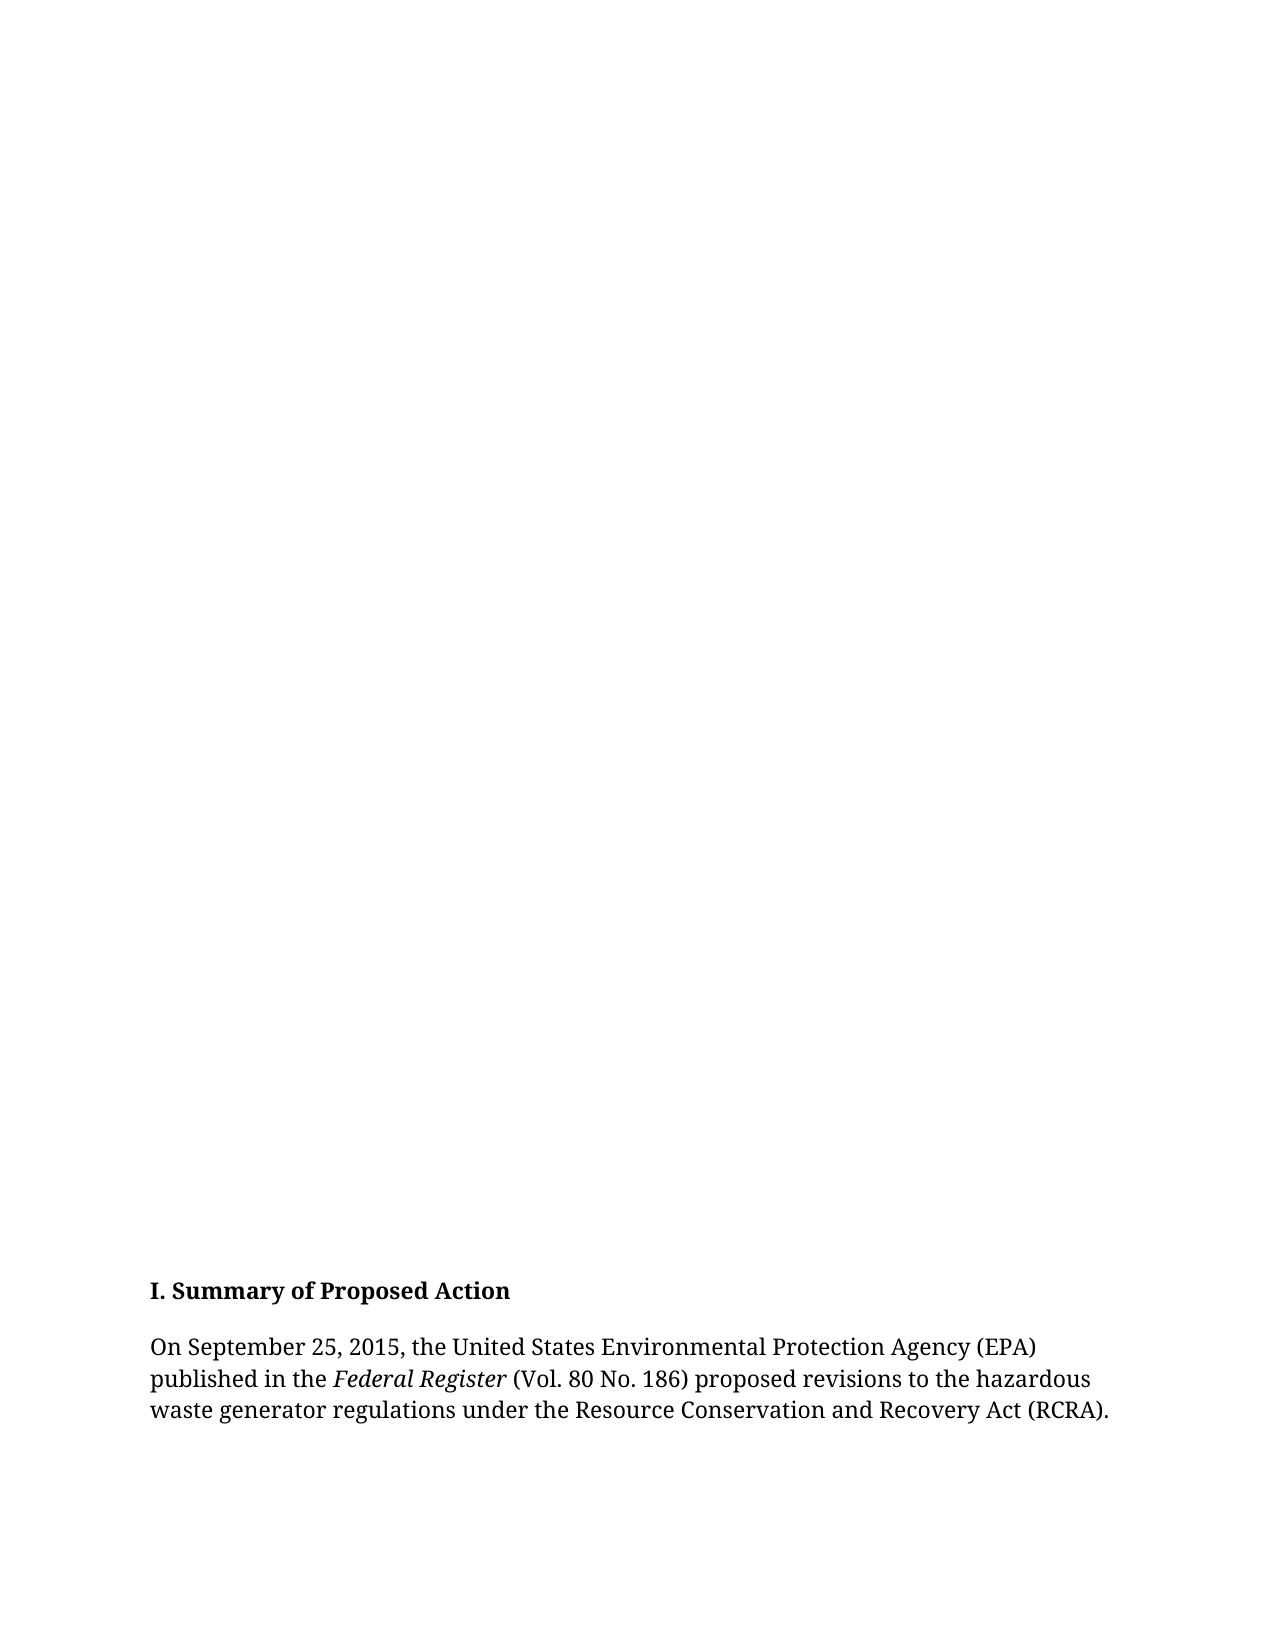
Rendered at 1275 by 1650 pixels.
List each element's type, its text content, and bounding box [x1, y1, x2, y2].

text On September 25, 2015, the United States Environmental Protection Agency (EPA) published in the Federal Register (Vol. 80 No. 186) proposed revisions to the hazardous waste generator regulations under the Resource Conservation and Recovery Act (RCRA). [150, 1331, 1125, 1425]
subtitle I. Summary of Proposed Action [150, 1275, 1125, 1306]
